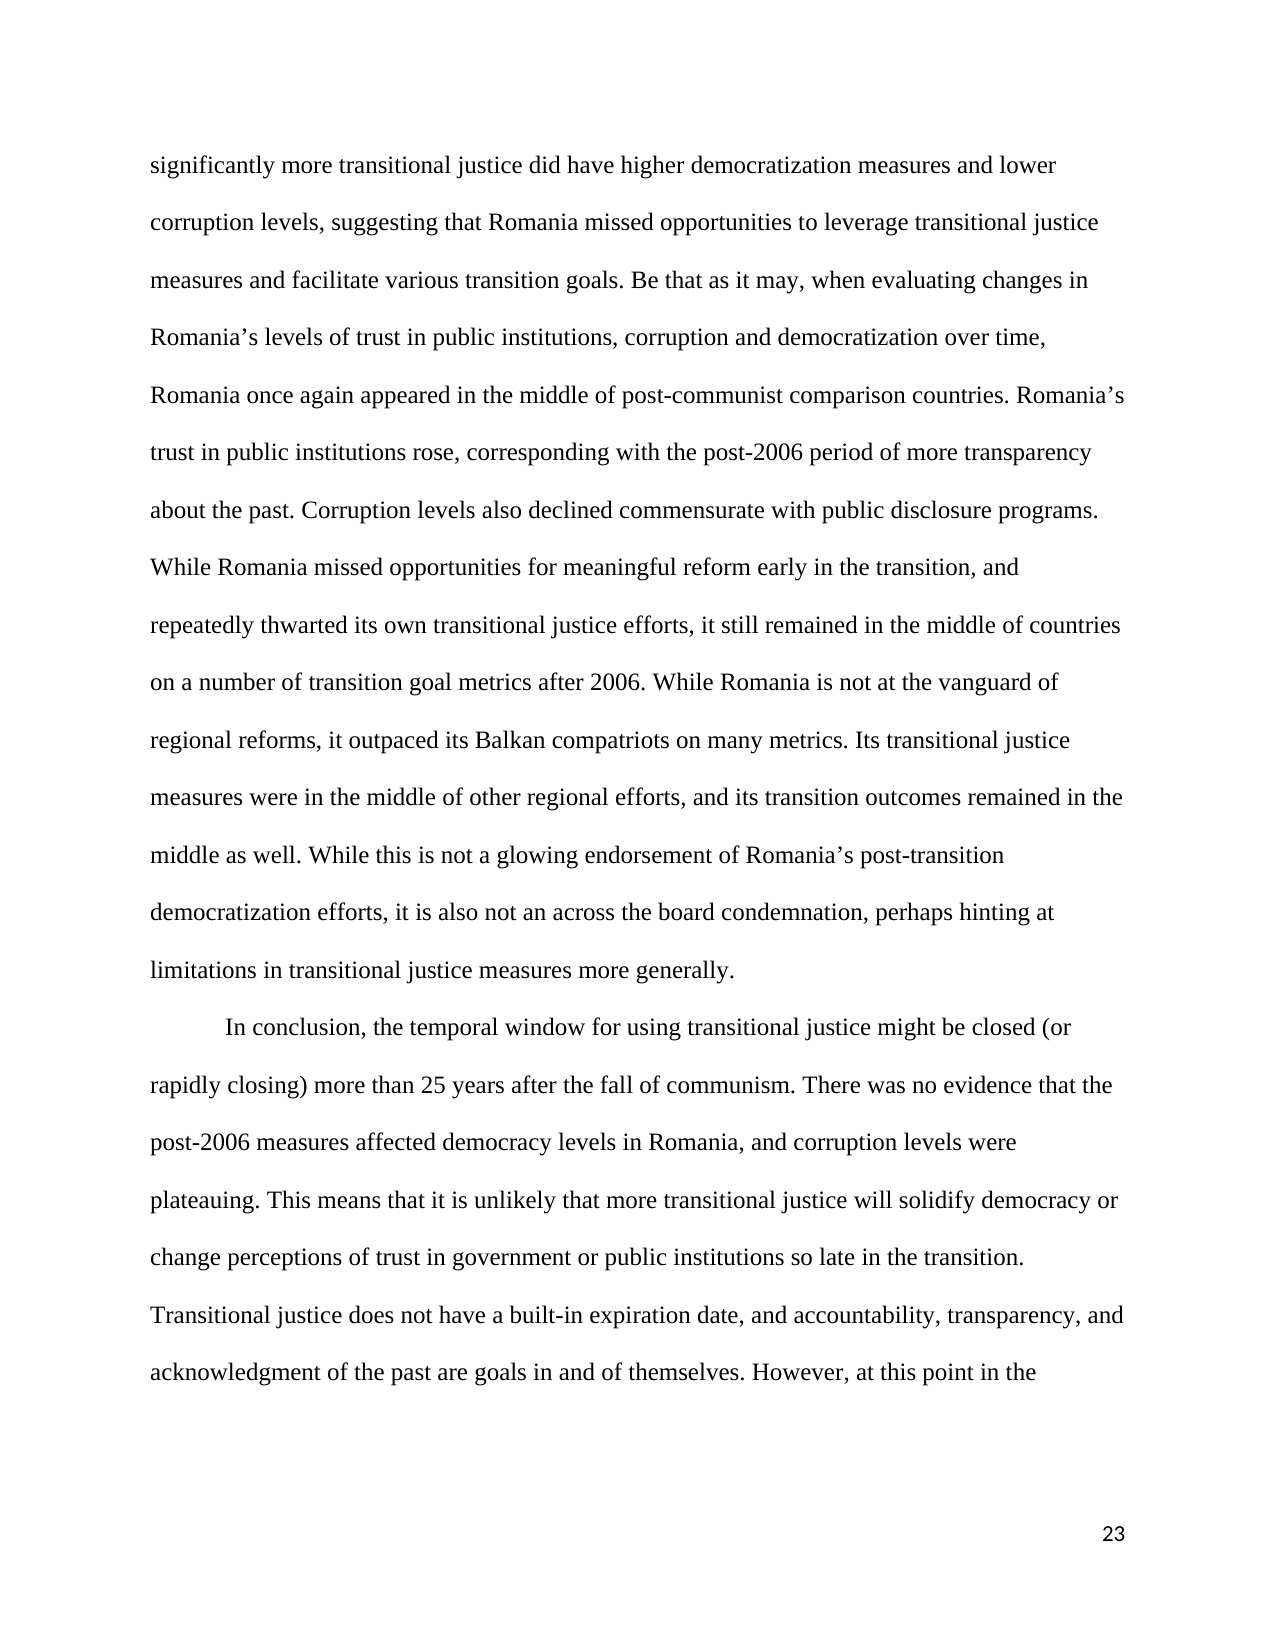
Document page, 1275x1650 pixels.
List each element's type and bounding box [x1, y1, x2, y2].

text [150, 1012, 1125, 1386]
text [150, 150, 1125, 984]
